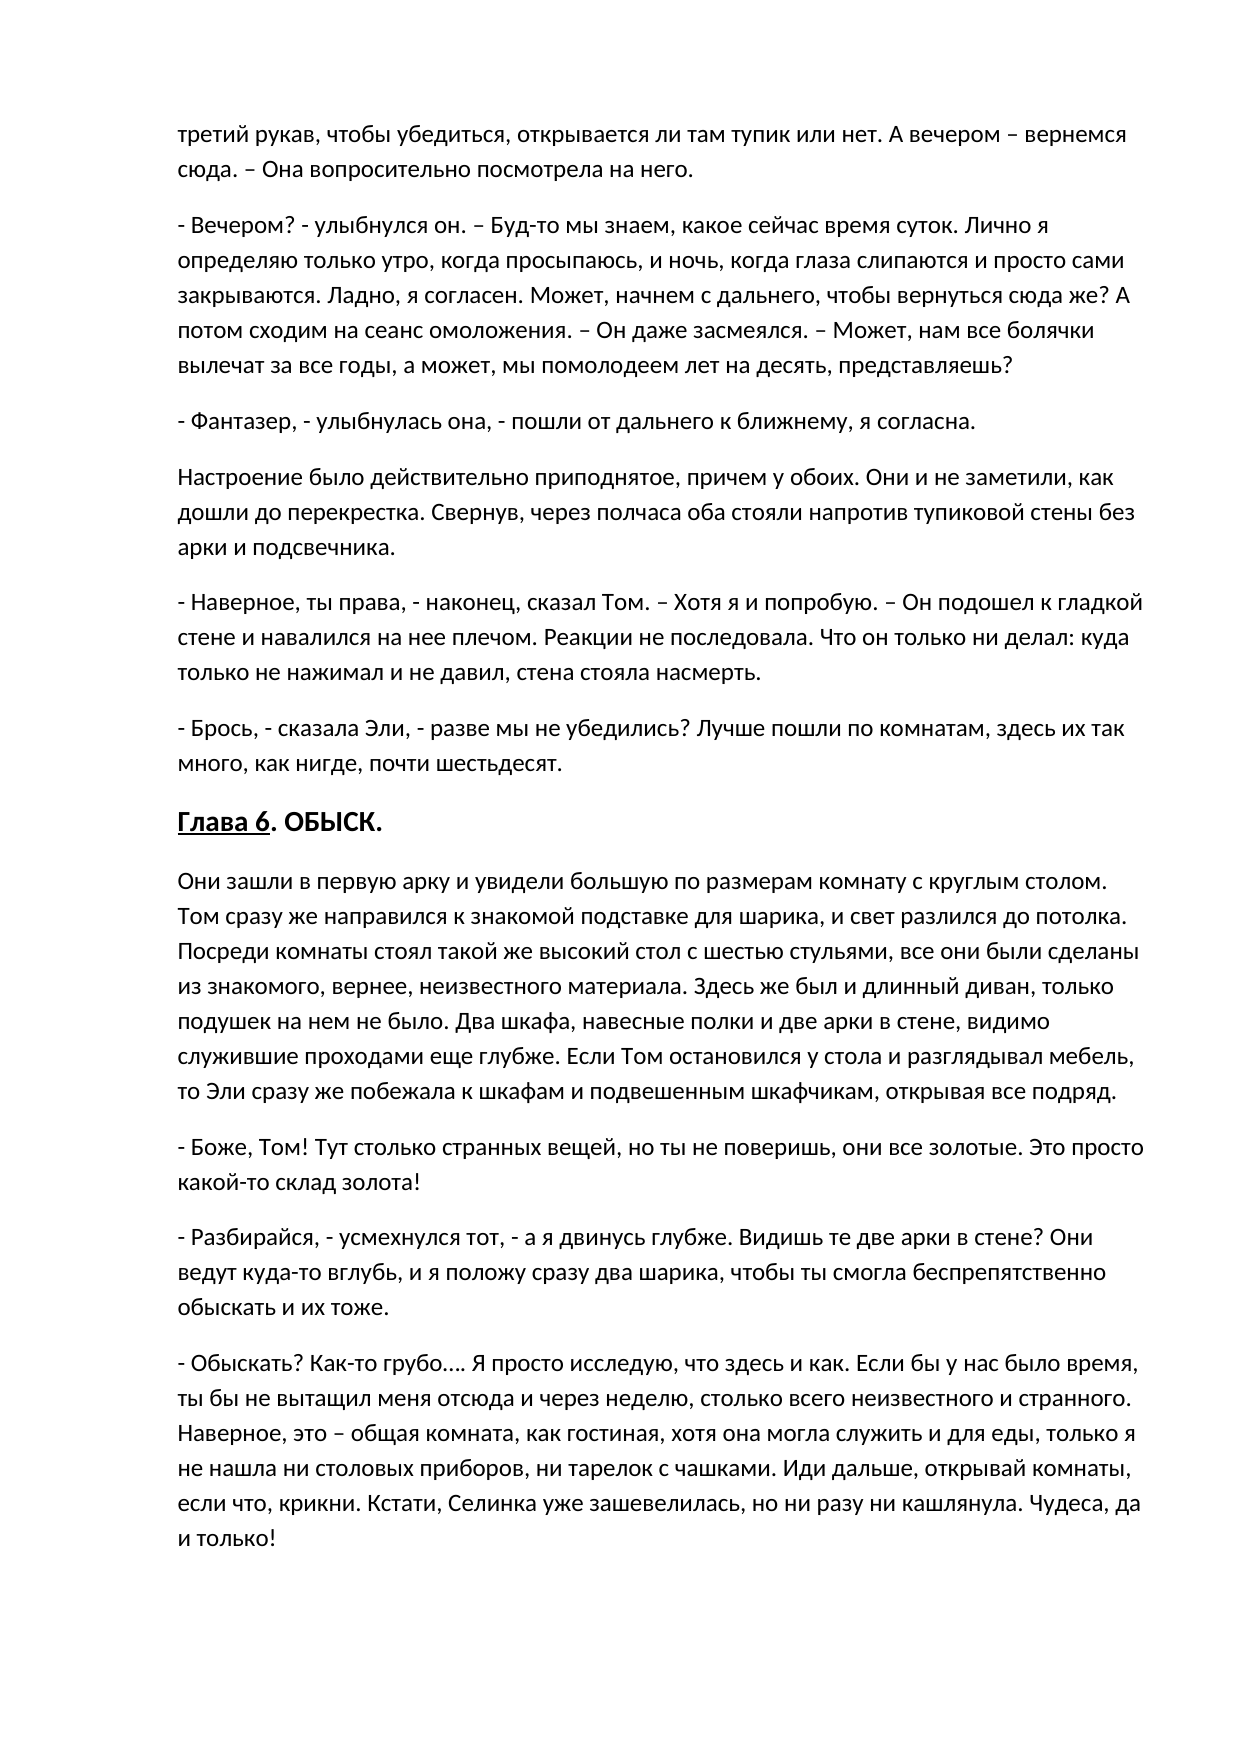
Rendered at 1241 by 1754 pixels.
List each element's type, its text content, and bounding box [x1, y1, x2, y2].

text Они зашли в первую арку и увидели большую по размерам комнату с круглым столом. Том сразу же направился к знакомой подставке для шарика, и свет разлился до потолка. Посреди комнаты стоял такой же высокий стол с шестью стульями, все они были сделаны из знакомого, вернее, неизвестного материала. Здесь же был и длинный диван, только подушек на нем не было. Два шкафа, навесные полки и две арки в стене, видимо служившие проходами еще глубже. Если Том остановился у стола и разглядывал мебель, то Эли сразу же побежала к шкафам и подвешенным шкафчикам, открывая все подряд. [177, 865, 1152, 1105]
text - Боже, Том! Тут столько странных вещей, но ты не поверишь, они все золотые. Это просто какой-то склад золота! [177, 1131, 1152, 1196]
text Глава 6. ОБЫСК. [177, 803, 1152, 839]
text - Вечером? - улыбнулся он. – Буд-то мы знаем, какое сейчас время суток. Лично я определяю только утро, когда просыпаюсь, и ночь, когда глаза слипаются и просто сами закрываются. Ладно, я согласен. Может, начнем с дальнего, чтобы вернуться сюда же? А потом сходим на сеанс омоложения. – Он даже засмеялся. – Может, нам все болячки вылечат за все годы, а может, мы помолодеем лет на десять, представляешь? [177, 209, 1152, 379]
text - Брось, - сказала Эли, - разве мы не убедились? Лучше пошли по комнатам, здесь их так много, как нигде, почти шестьдесят. [177, 712, 1152, 778]
text - Фантазер, - улыбнулась она, - пошли от дальнего к ближнему, я согласна. [177, 405, 1152, 435]
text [177, 118, 1152, 184]
text - Наверное, ты права, - наконец, сказал Том. – Хотя я и попробую. – Он подошел к гладкой стене и навалился на нее плечом. Реакции не последовала. Что он только ни делал: куда только не нажимал и не давил, стена стояла насмерть. [177, 586, 1152, 687]
text Настроение было действительно приподнятое, причем у обоих. Они и не заметили, как дошли до перекрестка. Свернув, через полчаса оба стояли напротив тупиковой стены без арки и подсвечника. [177, 461, 1152, 561]
text - Разбирайся, - усмехнулся тот, - а я двинусь глубже. Видишь те две арки в стене? Они ведут куда-то вглубь, и я положу сразу два шарика, чтобы ты смогла беспрепятственно обыскать и их тоже. [177, 1222, 1152, 1322]
text - Обыскать? Как-то грубо…. Я просто исследую, что здесь и как. Если бы у нас было время, ты бы не вытащил меня отсюда и через неделю, столько всего неизвестного и странного. Наверное, это – общая комната, как гостиная, хотя она могла служить и для еды, только я не нашла ни столовых приборов, ни тарелок с чашками. Иди дальше, открывай комнаты, если что, крикни. Кстати, Селинка уже зашевелилась, но ни разу ни кашлянула. Чудеса, да и только! [177, 1347, 1152, 1553]
